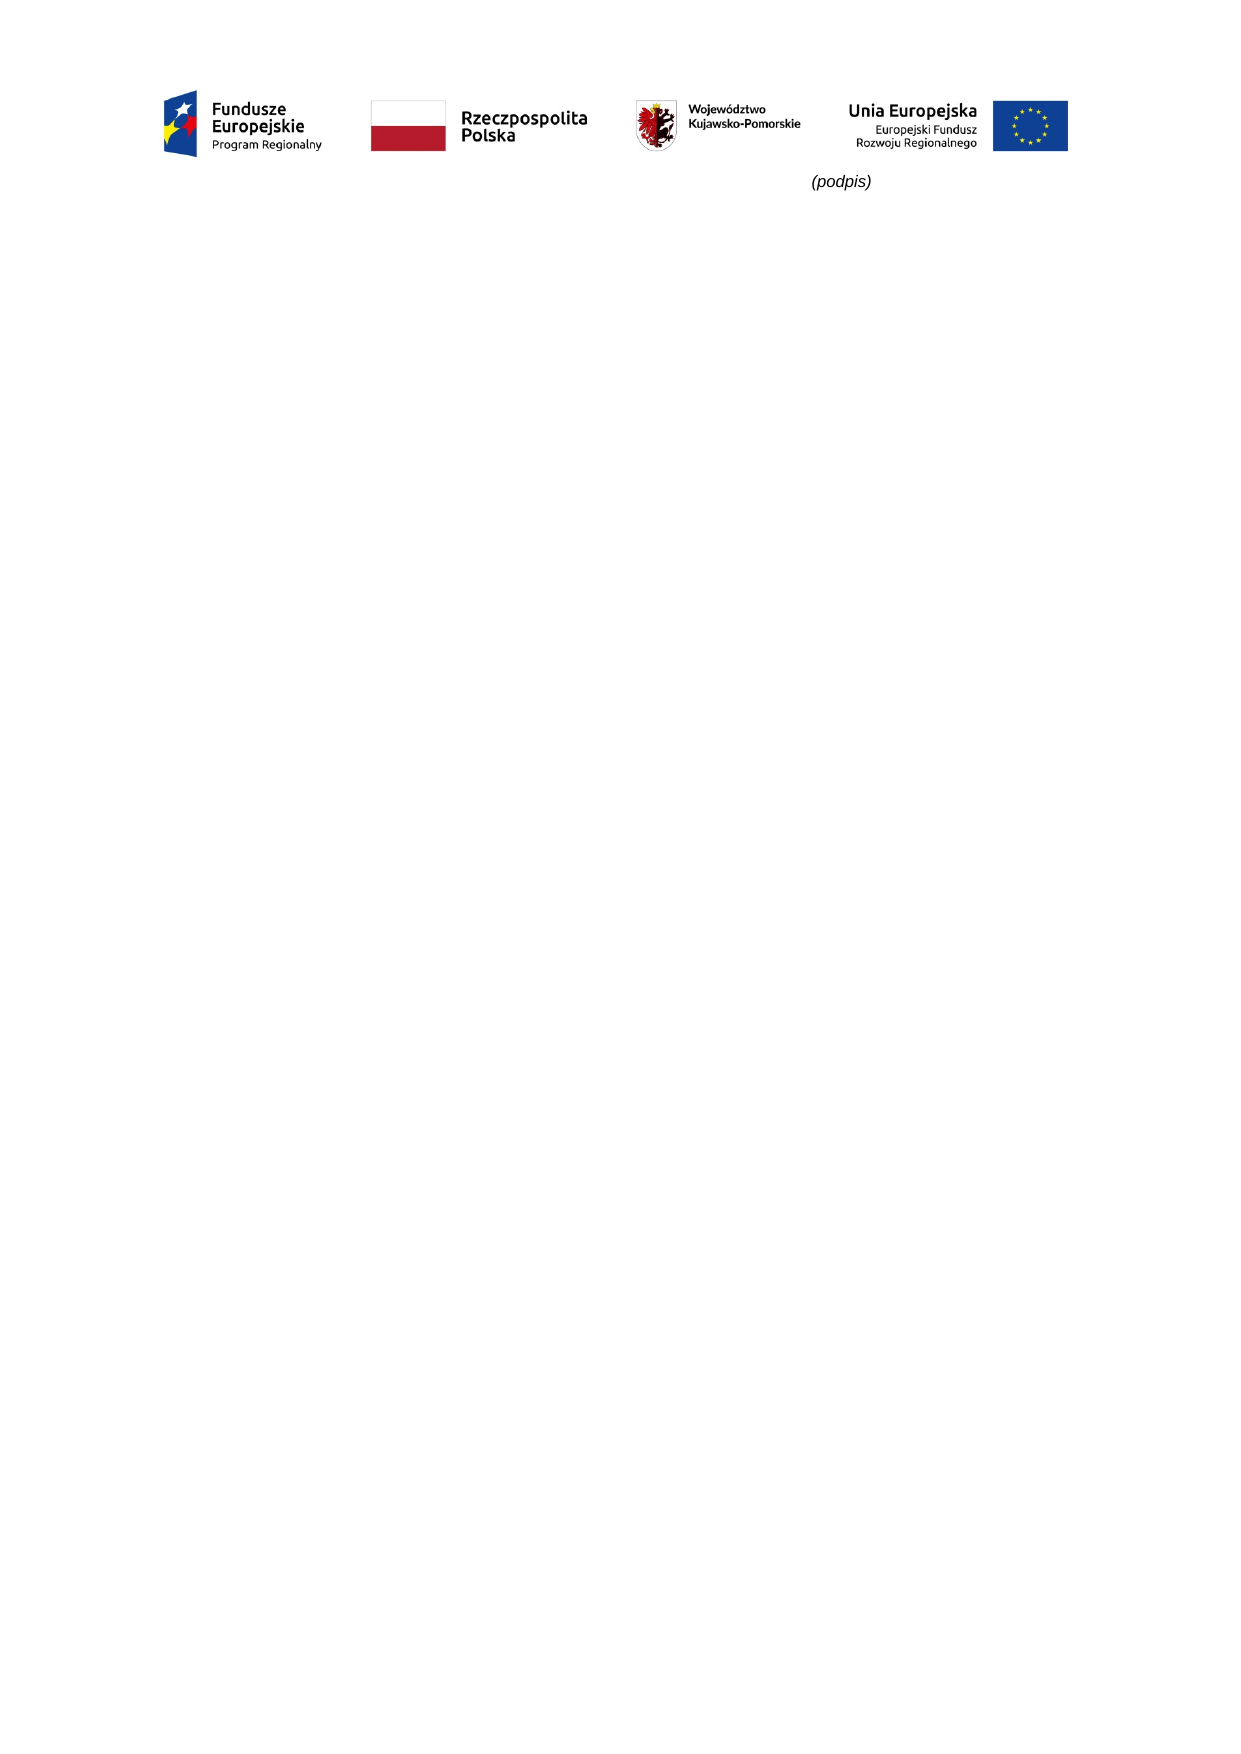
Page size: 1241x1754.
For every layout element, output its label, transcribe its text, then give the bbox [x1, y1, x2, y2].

picture [147, 73, 1084, 173]
text (podpis) [738, 172, 1093, 191]
